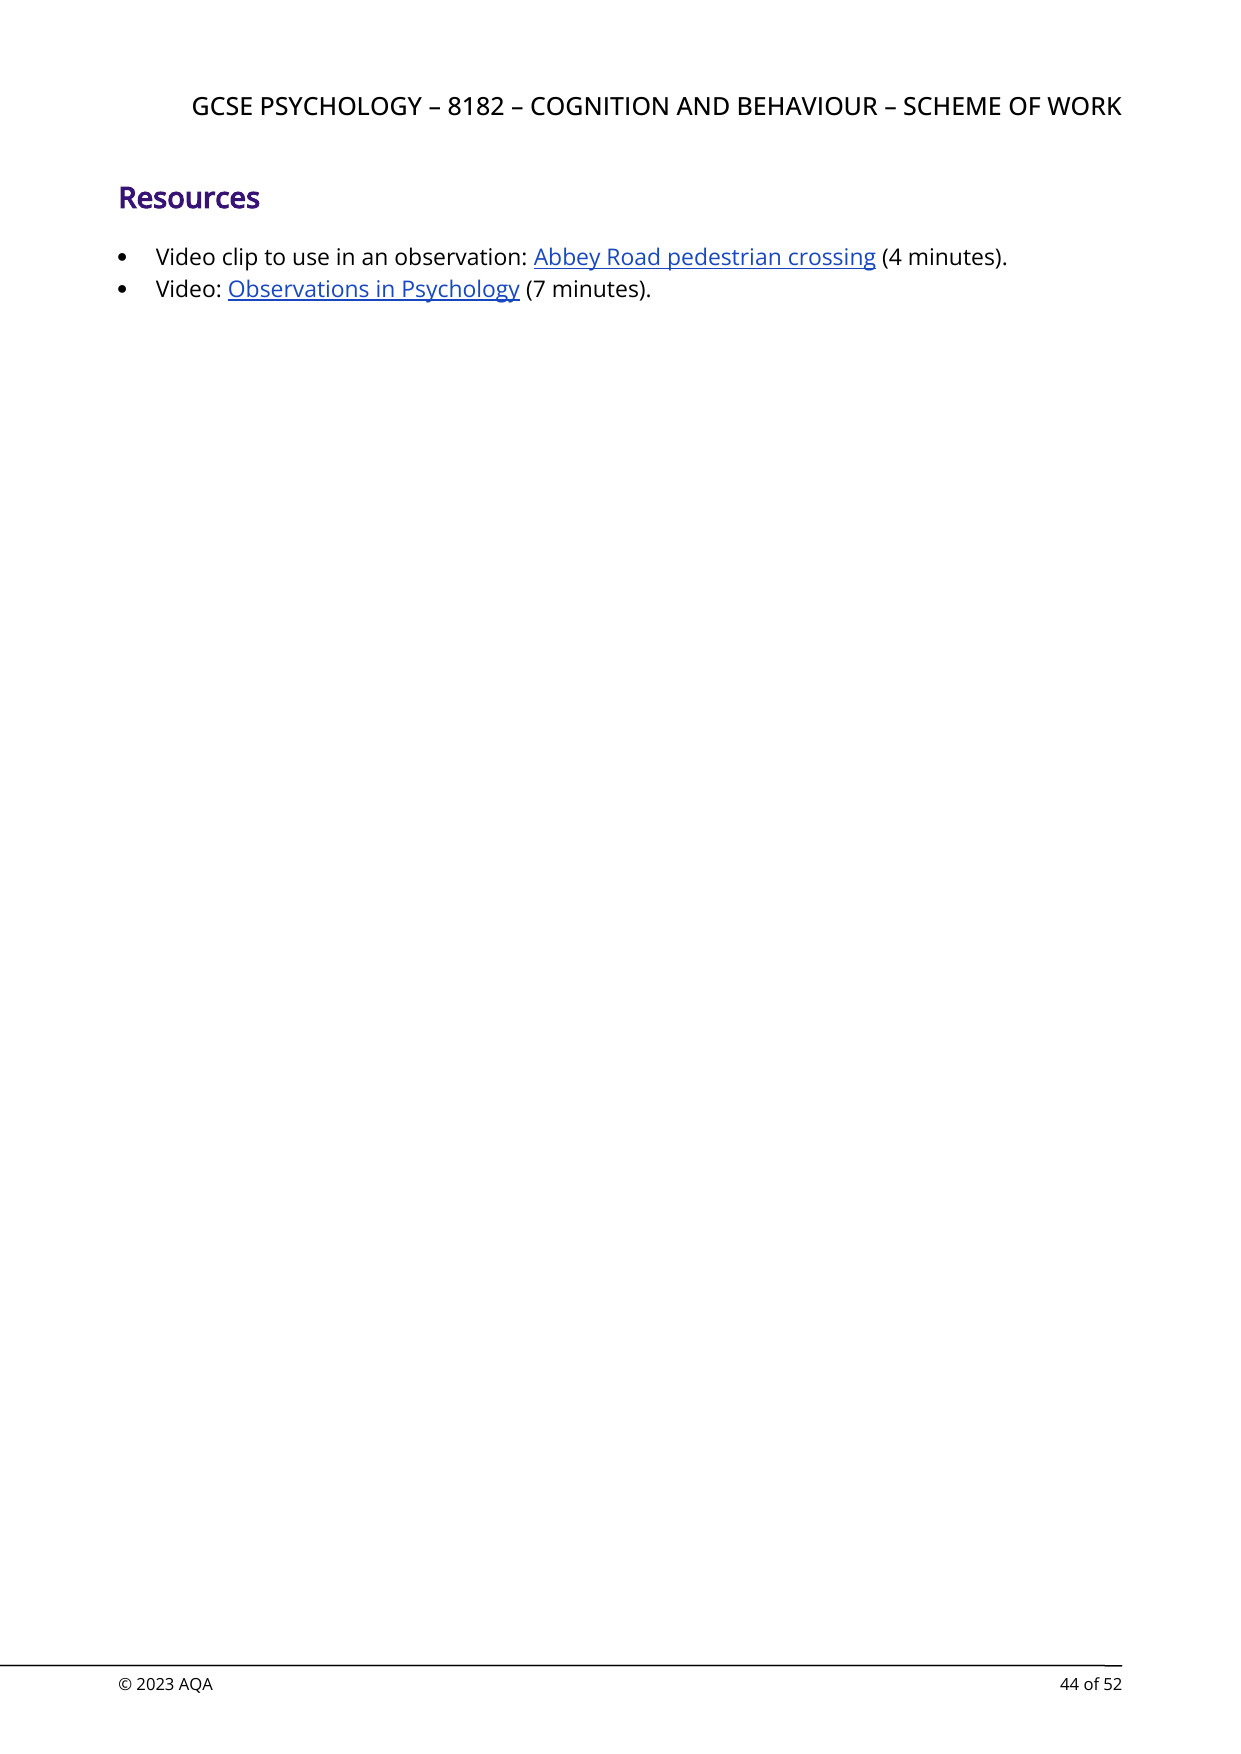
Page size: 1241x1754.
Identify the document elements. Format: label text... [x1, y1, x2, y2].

list Video clip to use in an observation: Abbey Road pedestrian crossing (4 minutes). [118, 241, 1122, 273]
list Video: Observations in Psychology (7 minutes). [118, 273, 1122, 304]
text Resources [118, 177, 1122, 216]
